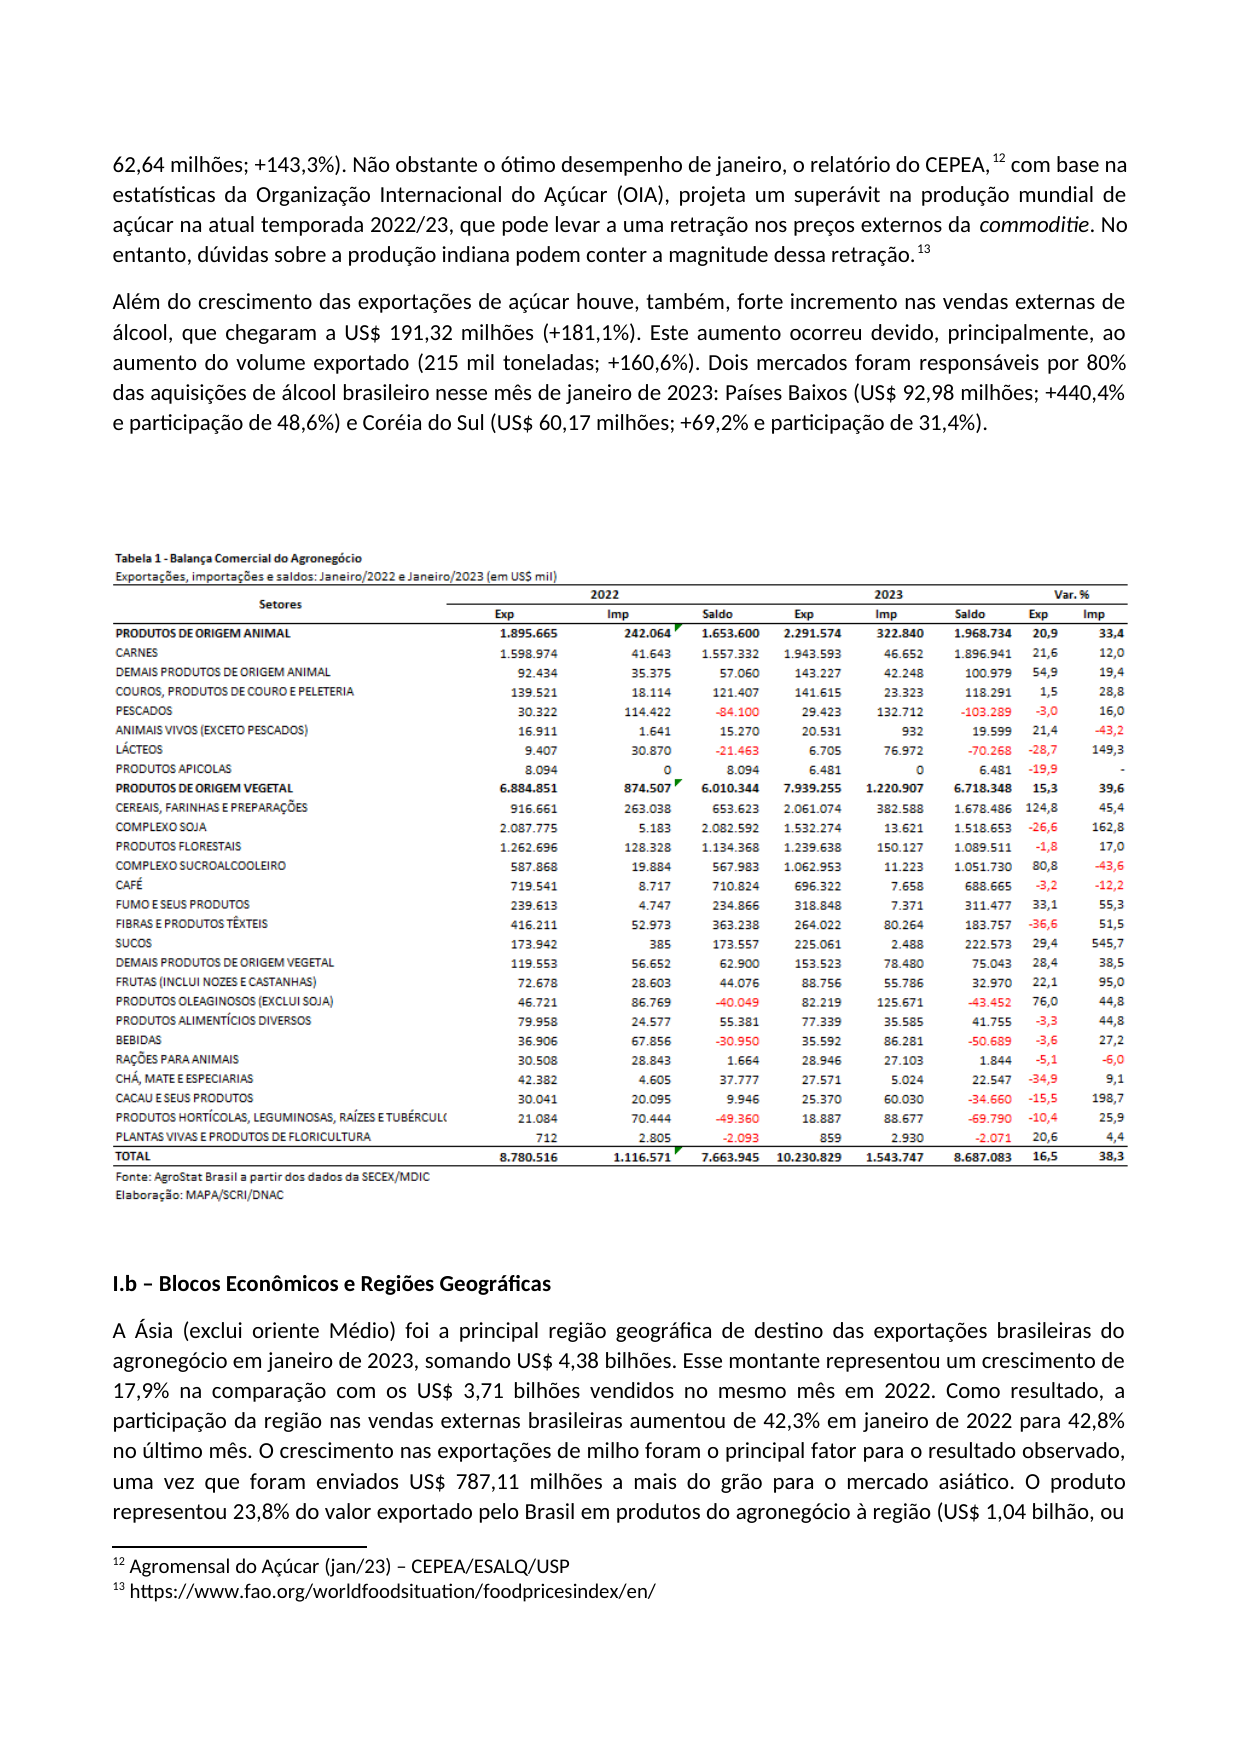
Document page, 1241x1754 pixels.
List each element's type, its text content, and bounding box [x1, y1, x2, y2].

text Além do crescimento das exportações de açúcar houve, também, forte incremento nas vendas externas de álcool, que chegaram a US$ 191,32 milhões (+181,1%). Este aumento ocorreu devido, principalmente, ao aumento do volume exportado (215 mil toneladas; +160,6%). Dois mercados foram responsáveis por 80% das aquisições de álcool brasileiro nesse mês de janeiro de 2023: Países Baixos (US$ 92,98 milhões; +440,4% e participação de 48,6%) e Coréia do Sul (US$ 60,17 milhões; +69,2% e participação de 31,4%). [112, 287, 1128, 436]
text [112, 150, 1128, 269]
picture [112, 548, 1128, 1204]
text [112, 1316, 1128, 1525]
text I.b – Blocos Econômicos e Regiões Geográficas [112, 1269, 1128, 1297]
